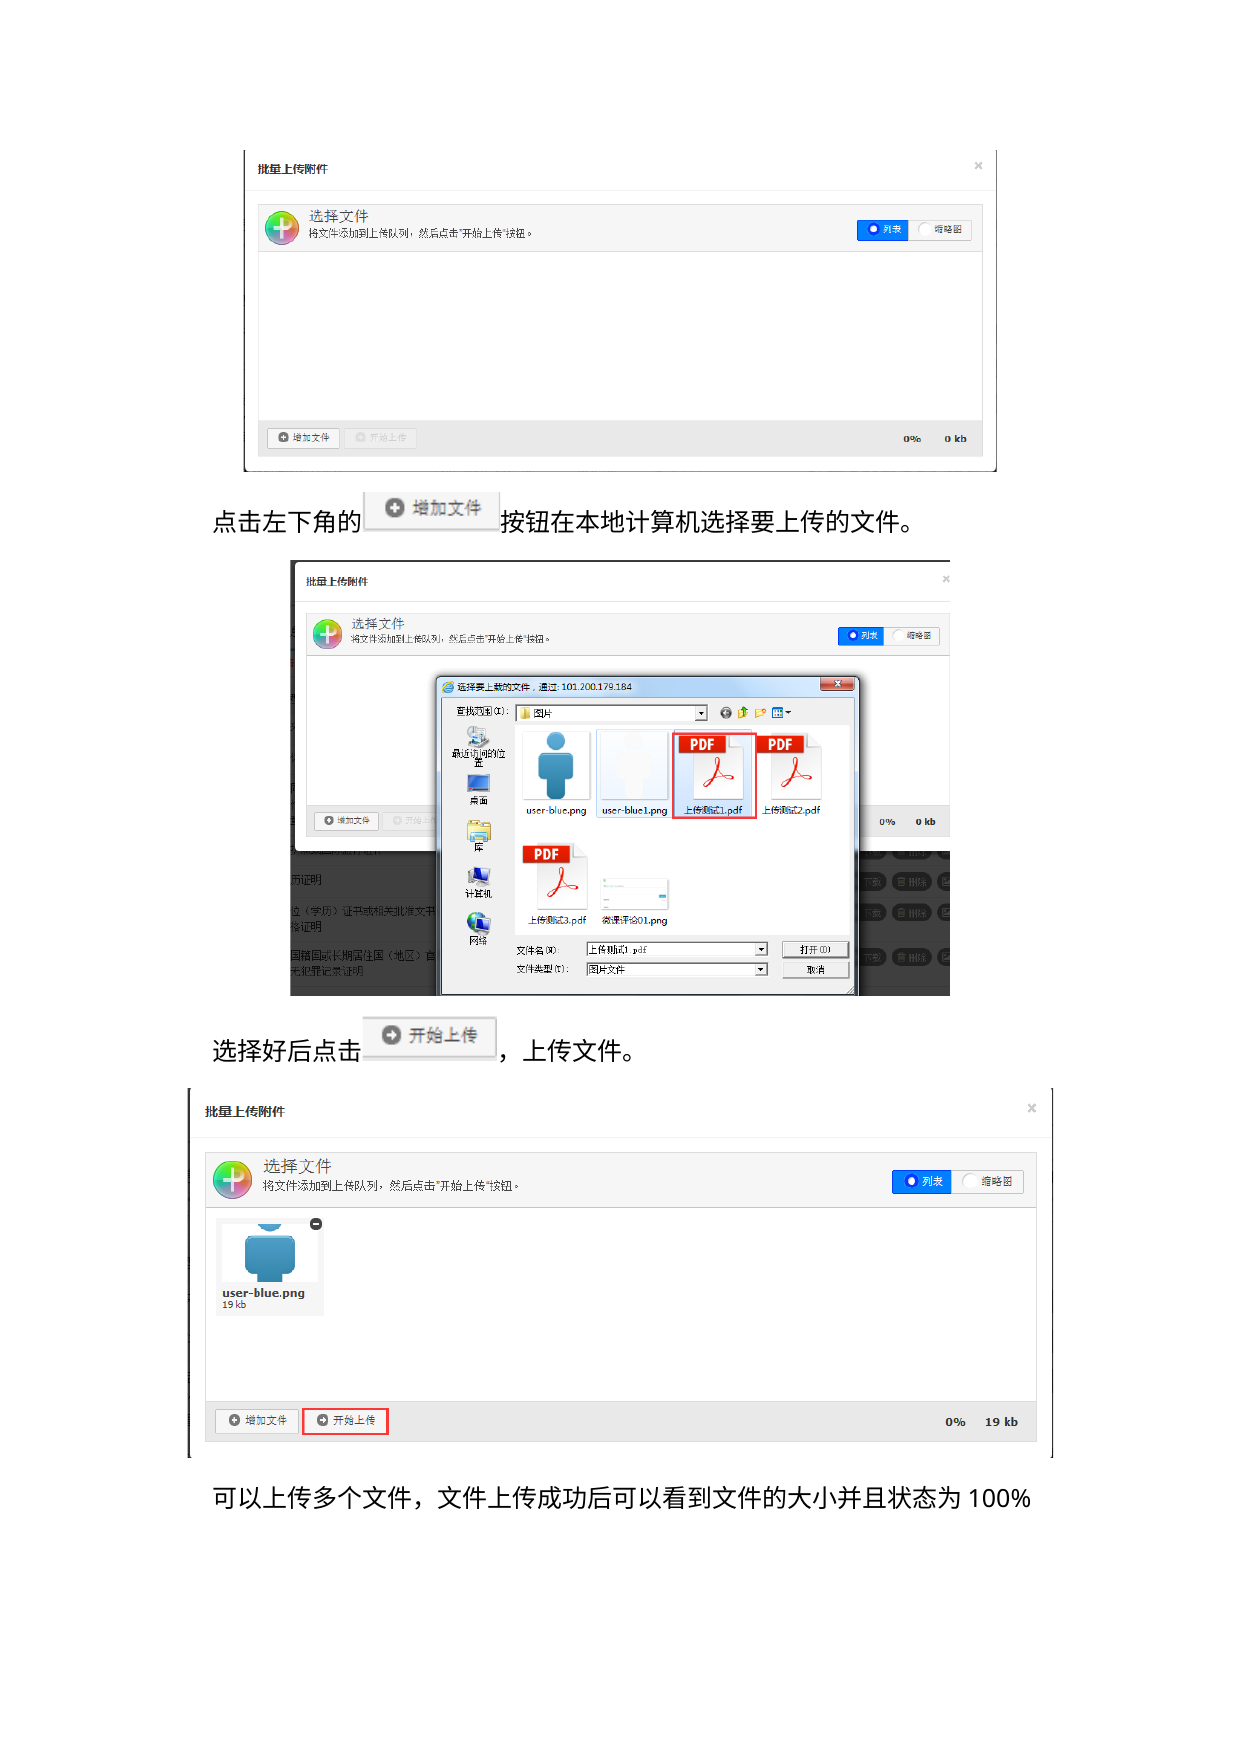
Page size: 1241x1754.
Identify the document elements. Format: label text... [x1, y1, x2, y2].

picture [187, 1088, 1054, 1458]
text 可以上传多个文件，文件上传成功后可以看到文件的大小并且状态为100% [187, 1478, 1053, 1514]
picture [362, 1016, 497, 1061]
picture [362, 492, 501, 532]
text 选择好后点击，上传文件。 [187, 1017, 1053, 1068]
picture [290, 560, 950, 996]
picture [243, 150, 997, 472]
text 点击左下角的按钮在本地计算机选择要上传的文件。 [187, 493, 1053, 539]
